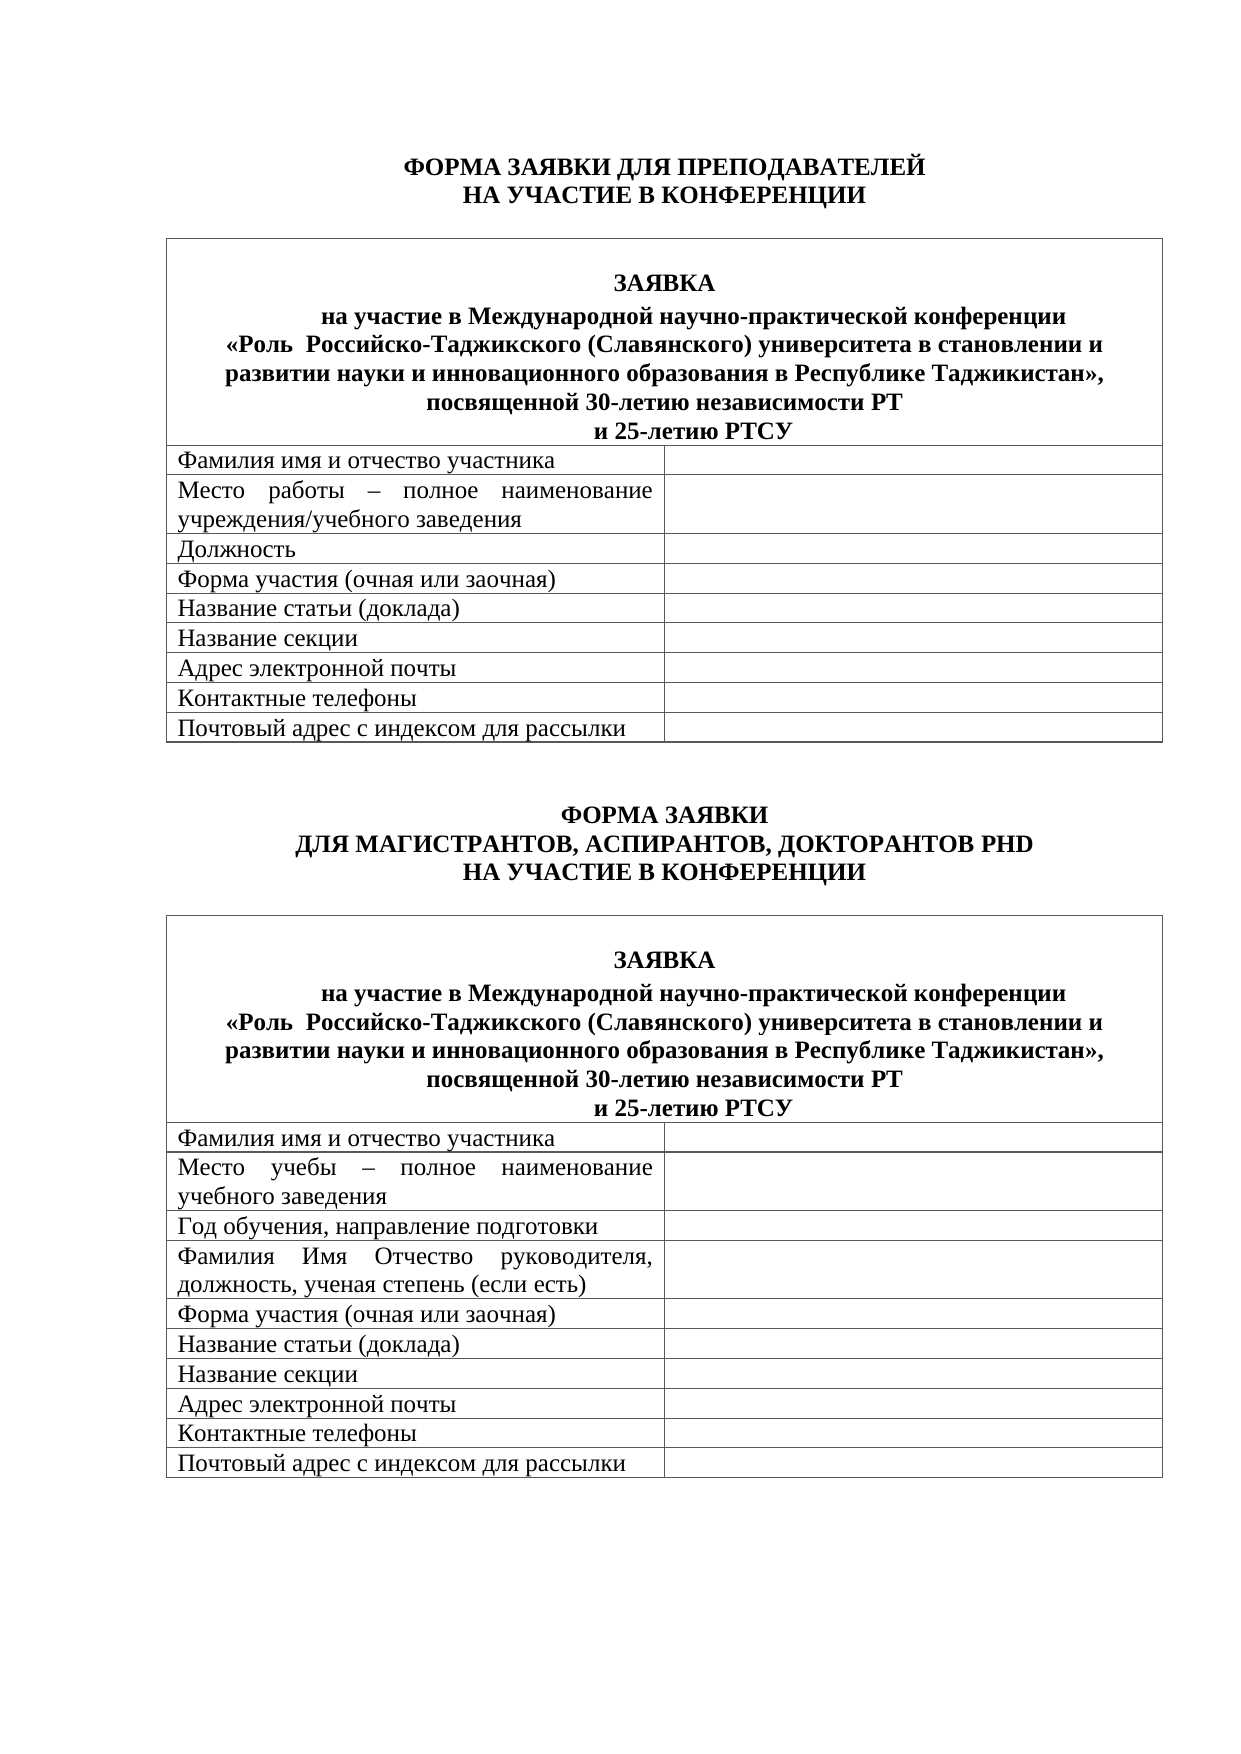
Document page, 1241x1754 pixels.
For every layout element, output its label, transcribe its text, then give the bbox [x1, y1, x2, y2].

text ФОРМА ЗАЯВКИ ДЛЯ ПРЕПОДАВАТЕЛЕЙ [177, 152, 1152, 180]
table_cell [665, 683, 1162, 712]
table_cell [665, 475, 1162, 533]
table_cell Контактные телефоны [167, 1419, 664, 1447]
table_cell [665, 1241, 1162, 1298]
table_cell Адрес электронной почты [167, 1389, 664, 1417]
table_cell Название статьи (доклада) [167, 1329, 664, 1358]
table_cell [665, 623, 1162, 652]
text НА УЧАСТИЕ В КОНФЕРЕНЦИИ [177, 857, 1152, 886]
text НА УЧАСТИЕ В КОНФЕРЕНЦИИ [177, 180, 1152, 209]
table_cell Форма участия (очная или заочная) [167, 1299, 664, 1328]
table_cell [665, 1359, 1162, 1388]
table_cell [665, 1329, 1162, 1358]
table_cell [665, 446, 1162, 474]
table_cell [665, 653, 1162, 682]
table_cell Почтовый адрес с индексом для рассылки [167, 1448, 664, 1477]
table_cell Контактные телефоны [167, 683, 664, 712]
text ФОРМА ЗАЯВКИ [177, 800, 1152, 829]
text ДЛЯ МАГИСТРАНТОВ, АСПИРАНТОВ, ДОКТОРАНТОВ PHD [177, 829, 1152, 857]
table_header [167, 916, 1162, 1122]
table_cell [665, 1211, 1162, 1240]
table_cell [665, 594, 1162, 622]
table_cell [665, 1299, 1162, 1328]
table_cell [665, 1448, 1162, 1477]
table_cell Адрес электронной почты [167, 653, 664, 682]
table_cell Название секции [167, 623, 664, 652]
table_cell [665, 534, 1162, 563]
table_cell Форма участия (очная или заочная) [167, 564, 664, 592]
table_cell Название секции [167, 1359, 664, 1388]
table_cell Год обучения, направление подготовки [167, 1211, 664, 1240]
table_cell [665, 1153, 1162, 1210]
table_cell Место учебы – полное наименование учебного заведения [167, 1153, 664, 1210]
table_cell Название статьи (доклада) [167, 594, 664, 622]
table_cell [665, 1419, 1162, 1447]
table_cell Фамилия имя и отчество участника [167, 1123, 664, 1151]
table_cell Должность [167, 534, 664, 563]
table_cell [665, 564, 1162, 592]
table_cell Место работы – полное наименование учреждения/учебного заведения [167, 475, 664, 533]
table_cell [665, 713, 1162, 741]
table_cell Фамилия Имя Отчество руководителя, должность, ученая степень (если есть) [167, 1241, 664, 1298]
table_cell [665, 1123, 1162, 1151]
table_header [167, 239, 1162, 444]
table_cell Фамилия имя и отчество участника [167, 446, 664, 474]
table_cell [665, 1389, 1162, 1417]
table_cell Почтовый адрес с индексом для рассылки [167, 713, 664, 741]
